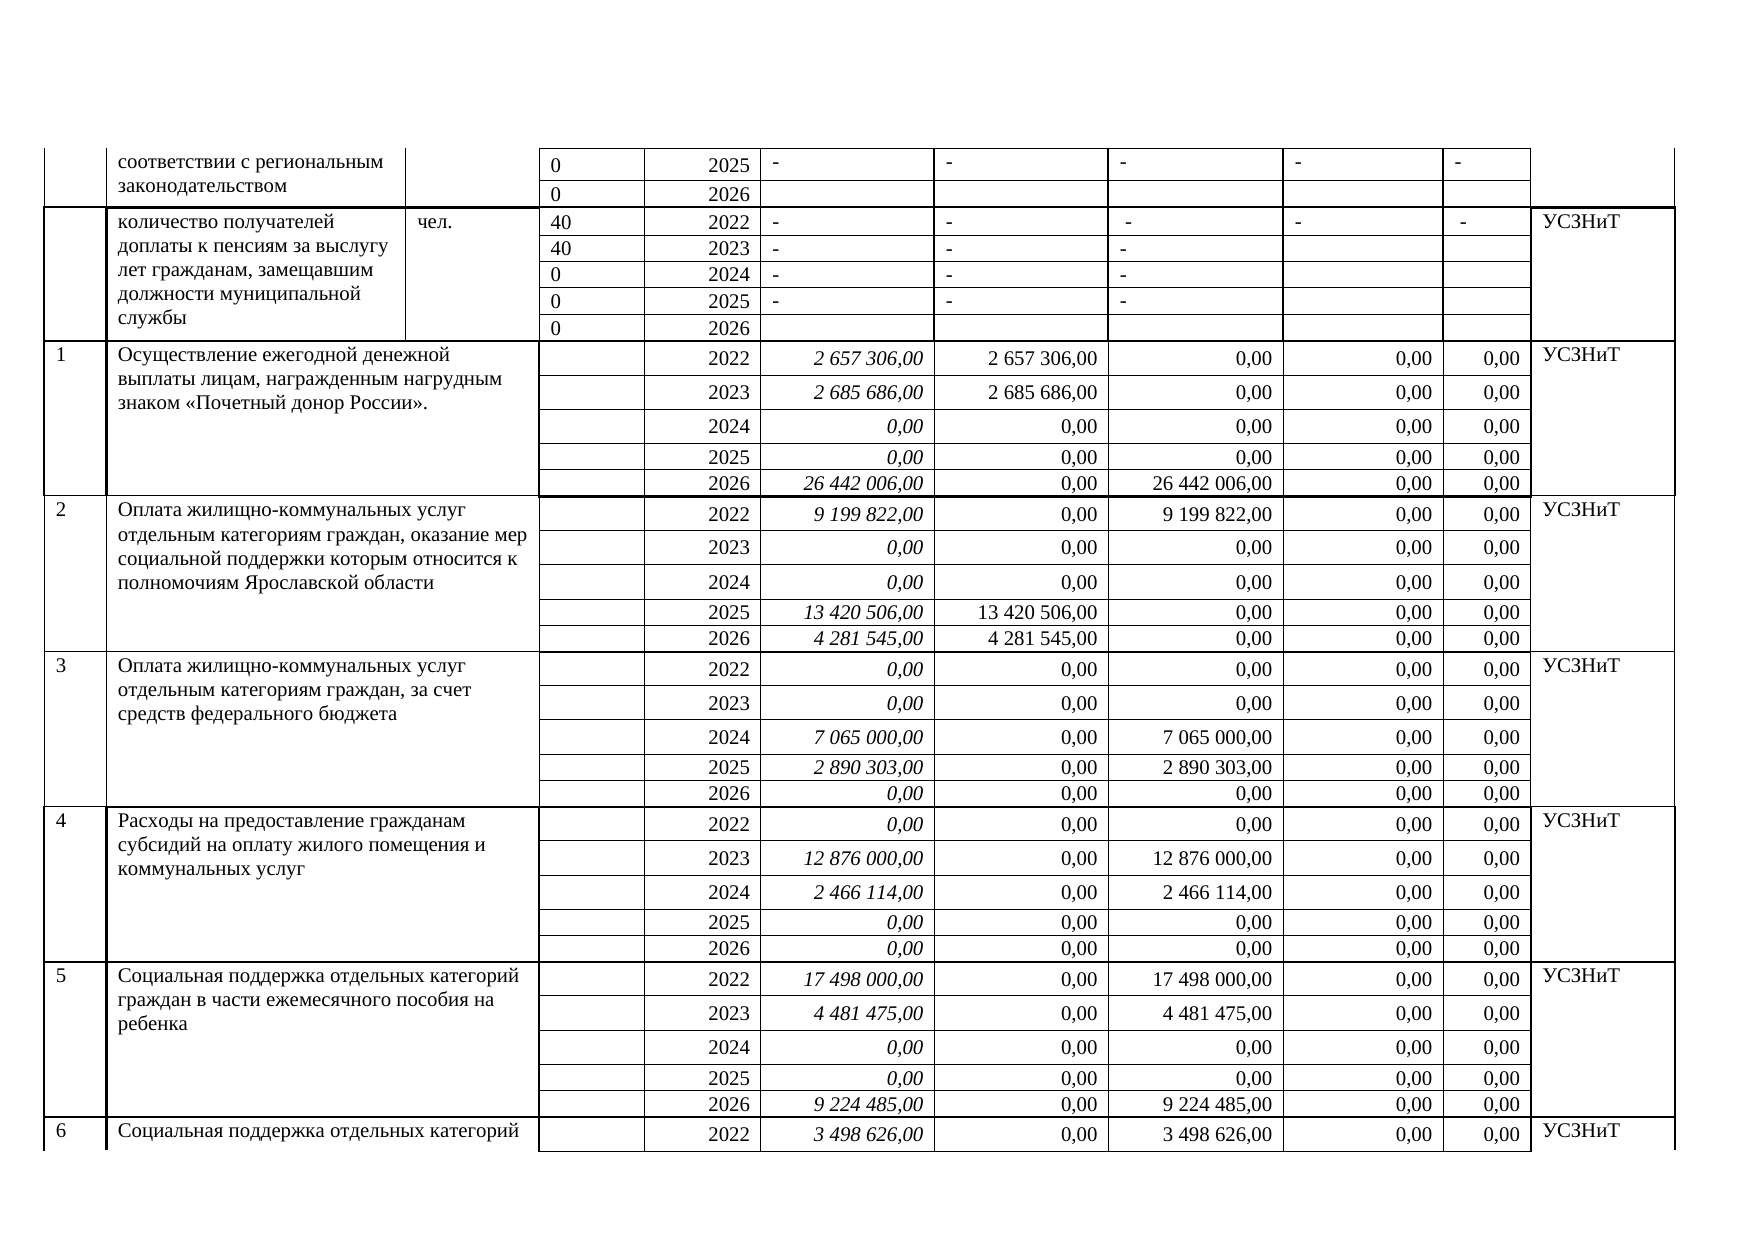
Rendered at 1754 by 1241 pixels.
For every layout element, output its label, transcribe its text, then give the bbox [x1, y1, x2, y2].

table_cell - [761, 288, 933, 314]
table_cell 0,00 [761, 1031, 934, 1064]
table_cell 0,00 [1444, 755, 1530, 780]
table_cell количество получателей доплаты к пенсиям за выслугу лет гражданам, замещавшим должности муниципальной службы [108, 209, 405, 340]
table_cell 2025 [645, 149, 760, 180]
table_cell 0,00 [1444, 963, 1530, 995]
table_cell 0,00 [935, 781, 1108, 806]
table_cell [540, 841, 644, 874]
table_cell 0,00 [1444, 565, 1530, 598]
table_cell 2 [45, 496, 106, 651]
table_cell 0,00 [761, 686, 934, 719]
table_cell 0,00 [1284, 410, 1443, 443]
table_cell 0,00 [1284, 626, 1443, 651]
table_cell [540, 755, 644, 780]
table_cell Оплата жилищно-коммунальных услуг отдельным категориям граждан, за счет средств федерального бюджета [107, 652, 539, 806]
table_cell 0,00 [1284, 808, 1443, 840]
table_cell 0,00 [935, 996, 1108, 1030]
table_cell 2022 [645, 1118, 760, 1151]
table_cell [1444, 236, 1530, 261]
table_cell 0,00 [1284, 531, 1443, 564]
table_cell 0,00 [1444, 720, 1530, 754]
table_cell 0,00 [1284, 444, 1443, 469]
table_cell Расходы на предоставление гражданам субсидий на оплату жилого помещения и коммунальных услуг [108, 808, 538, 961]
table_cell 0,00 [935, 498, 1108, 530]
table_cell [540, 470, 644, 495]
table_cell 0,00 [1284, 996, 1443, 1030]
table_cell 0,00 [1444, 808, 1530, 840]
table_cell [106, 1118, 538, 1151]
table_cell 4 281 545,00 [761, 626, 934, 651]
table_cell [540, 936, 644, 961]
table_cell 0,00 [1444, 1091, 1530, 1116]
table_cell УСЗНиТ [1531, 652, 1674, 806]
table_cell 0 [540, 149, 644, 180]
table_cell 2022 [645, 498, 760, 530]
table_cell 17 498 000,00 [1109, 963, 1283, 995]
table_cell 0,00 [935, 444, 1108, 469]
table_cell 0,00 [1444, 470, 1530, 495]
table_cell 0,00 [935, 808, 1108, 840]
table_cell 2 466 114,00 [1109, 876, 1283, 909]
table_cell [1444, 181, 1530, 206]
table_cell [540, 498, 644, 530]
table_cell [540, 1065, 644, 1090]
table_cell 0,00 [1444, 626, 1530, 651]
table_cell 0,00 [935, 876, 1108, 909]
table_cell 0 [540, 315, 644, 340]
table_cell 0,00 [1444, 910, 1530, 935]
table_cell - [1444, 149, 1530, 180]
table_cell 0,00 [1444, 653, 1530, 685]
table_cell 9 224 485,00 [761, 1091, 934, 1116]
table_cell [1284, 262, 1442, 287]
table_cell 2024 [645, 720, 760, 754]
table_cell 26 442 006,00 [1109, 470, 1283, 495]
table_cell [540, 996, 644, 1030]
table_cell - [935, 208, 1107, 235]
table_cell [1284, 288, 1442, 314]
table_cell 0,00 [761, 444, 934, 469]
table_cell 0,00 [761, 781, 934, 806]
table_cell [540, 1118, 644, 1151]
table_cell 0,00 [1284, 755, 1443, 780]
table_cell 2 685 686,00 [935, 376, 1108, 409]
table_cell 2022 [645, 963, 760, 995]
table_cell - [1109, 262, 1282, 287]
table_cell [45, 208, 105, 340]
table_cell УСЗНиТ [1532, 209, 1674, 340]
table_cell 2026 [645, 626, 760, 651]
table_cell 0,00 [1284, 963, 1443, 995]
table_cell [540, 342, 644, 374]
table_cell 0,00 [1444, 531, 1530, 564]
table_cell 0,00 [1284, 376, 1443, 409]
table_cell 40 [540, 236, 644, 261]
table_cell 0,00 [761, 410, 934, 443]
table_cell [540, 444, 644, 469]
table_cell 2023 [645, 376, 760, 409]
table_cell [1109, 315, 1282, 340]
table_cell - [935, 236, 1107, 261]
table_cell 0,00 [1444, 1065, 1530, 1090]
table_cell [540, 720, 644, 754]
table_cell 9 199 822,00 [1109, 498, 1283, 530]
table_cell 0,00 [1444, 376, 1530, 409]
table_cell 0,00 [1109, 1065, 1283, 1090]
table_cell 4 481 475,00 [1109, 996, 1283, 1030]
table_cell 0 [540, 262, 644, 287]
table_cell 0,00 [935, 565, 1108, 598]
table_cell - [761, 208, 933, 235]
table_cell [540, 686, 644, 719]
table_cell 2024 [645, 410, 760, 443]
table_cell 0,00 [1444, 1031, 1530, 1064]
table_cell 0,00 [935, 841, 1108, 874]
table_cell 0,00 [1444, 686, 1530, 719]
table_cell Оплата жилищно-коммунальных услуг отдельным категориям граждан, оказание мер социальной поддержки которым относится к полномочиям Ярославской области [107, 496, 539, 651]
table_cell 0,00 [761, 653, 934, 685]
table_cell 3 [45, 652, 106, 806]
table_cell 0,00 [1109, 781, 1283, 806]
table_cell 2023 [645, 841, 760, 874]
table_cell УСЗНиТ [1532, 342, 1674, 495]
table_cell 0,00 [1284, 470, 1443, 495]
table_cell 2024 [645, 262, 760, 287]
table_cell [761, 181, 933, 206]
table_cell - [1444, 208, 1530, 235]
table_cell 0,00 [761, 936, 934, 961]
table_cell 0,00 [1109, 410, 1283, 443]
table_cell 0,00 [935, 686, 1108, 719]
table_cell [1284, 315, 1442, 340]
table_cell 2025 [645, 910, 760, 935]
table_cell 2022 [645, 342, 760, 374]
table_cell 17 498 000,00 [761, 963, 934, 995]
table_cell 5 [45, 963, 105, 1116]
table_cell 4 481 475,00 [761, 996, 934, 1030]
table_cell 2025 [645, 288, 760, 314]
table_cell - [1109, 288, 1282, 314]
table_cell 0,00 [1284, 910, 1443, 935]
table_cell 0,00 [761, 1065, 934, 1090]
table_cell [1444, 315, 1530, 340]
table_cell [1444, 262, 1530, 287]
table_cell 9 224 485,00 [1109, 1091, 1283, 1116]
table_cell 2 466 114,00 [761, 876, 934, 909]
table_cell 2024 [645, 876, 760, 909]
table_cell 0,00 [1284, 498, 1443, 530]
table_cell 0,00 [1284, 565, 1443, 598]
table_cell - [761, 262, 933, 287]
table_cell - [1284, 208, 1442, 235]
table_cell 0,00 [1109, 342, 1283, 374]
table_cell 2023 [645, 686, 760, 719]
table_cell 2025 [645, 444, 760, 469]
table_cell 0,00 [1444, 342, 1530, 374]
table_cell 2 890 303,00 [761, 755, 934, 780]
table_cell 2026 [645, 181, 760, 206]
table_cell 6 [45, 1118, 106, 1151]
table_cell [1284, 181, 1442, 206]
table_cell [540, 781, 644, 806]
table_cell 0,00 [1109, 936, 1283, 961]
table_cell 2025 [645, 600, 760, 624]
table_cell 0,00 [1109, 531, 1283, 564]
table_cell 2026 [645, 936, 760, 961]
table_cell 0,00 [1109, 565, 1283, 598]
table_cell 0,00 [935, 963, 1108, 995]
table_cell [540, 910, 644, 935]
table_cell 0 [540, 181, 644, 206]
table_cell 2022 [645, 653, 760, 685]
table_cell 0,00 [1284, 1091, 1443, 1116]
table_cell - [935, 288, 1107, 314]
table_cell [540, 963, 644, 995]
table_cell 7 065 000,00 [761, 720, 934, 754]
table_cell 0,00 [1444, 996, 1530, 1030]
table_cell 0,00 [1109, 686, 1283, 719]
table_cell [540, 565, 644, 598]
table_cell 0,00 [1284, 653, 1443, 685]
table_cell УСЗНиТ [1531, 496, 1674, 651]
table_cell 0,00 [935, 1031, 1108, 1064]
table_cell 13 420 506,00 [761, 600, 934, 624]
table_cell 2 890 303,00 [1109, 755, 1283, 780]
table_cell 2023 [645, 531, 760, 564]
table_cell 3 498 626,00 [761, 1118, 934, 1151]
table_cell 0,00 [761, 808, 934, 840]
table_cell 0,00 [1444, 1118, 1530, 1151]
table_cell 2022 [645, 208, 760, 235]
table_cell 0,00 [1284, 781, 1443, 806]
table_cell 0,00 [761, 565, 934, 598]
table_cell - [761, 149, 933, 180]
table_cell Осуществление ежегодной денежной выплаты лицам, награжденным нагрудным знаком «Почетный донор России». [108, 342, 538, 495]
table_cell [1444, 288, 1530, 314]
table_cell [540, 600, 644, 624]
table_cell 0,00 [1284, 600, 1443, 624]
table_cell 2026 [645, 781, 760, 806]
table_cell [540, 876, 644, 909]
table_cell 0,00 [761, 531, 934, 564]
table_cell 4 281 545,00 [935, 626, 1108, 651]
table_cell - [1284, 149, 1442, 180]
table_cell чел. [406, 209, 539, 340]
table_cell 2 685 686,00 [761, 376, 934, 409]
table_cell 40 [540, 208, 644, 235]
table_cell 0,00 [1284, 841, 1443, 874]
table_cell - [1109, 208, 1282, 235]
table_cell УСЗНиТ [1532, 963, 1674, 1116]
table_cell [1109, 181, 1282, 206]
table_cell 7 065 000,00 [1109, 720, 1283, 754]
table_cell [540, 376, 644, 409]
table_cell 0,00 [1444, 498, 1530, 530]
table_cell 0,00 [1284, 342, 1443, 374]
table_cell 0,00 [935, 531, 1108, 564]
table_cell 0,00 [935, 755, 1108, 780]
table_cell [540, 808, 644, 840]
table_cell 0,00 [1444, 841, 1530, 874]
table_cell 2022 [645, 808, 760, 840]
table_cell [540, 410, 644, 443]
table_cell 0,00 [1444, 876, 1530, 909]
table_cell 0,00 [1109, 444, 1283, 469]
table_cell 2026 [645, 1091, 760, 1116]
table_cell Социальная поддержка отдельных категорий граждан в части ежемесячного пособия на ребенка [108, 963, 538, 1116]
table_cell [540, 1091, 644, 1116]
table_cell 26 442 006,00 [761, 470, 934, 495]
table_cell УСЗНиТ [1532, 1118, 1674, 1151]
table_cell - [1109, 236, 1282, 261]
table_cell 13 420 506,00 [935, 600, 1108, 624]
table_cell 0,00 [935, 720, 1108, 754]
table_cell [540, 1031, 644, 1064]
table_cell 0,00 [1284, 1118, 1443, 1151]
table_cell 0,00 [935, 910, 1108, 935]
table_cell [935, 315, 1107, 340]
table_cell УСЗНиТ [1532, 807, 1674, 961]
table_cell - [935, 149, 1107, 180]
table_cell 0,00 [1444, 600, 1530, 624]
table_cell 0,00 [761, 910, 934, 935]
table_cell 0,00 [935, 410, 1108, 443]
table_cell 2024 [645, 1031, 760, 1064]
table_cell - [1109, 149, 1282, 180]
table_cell 3 498 626,00 [1109, 1118, 1283, 1151]
table_cell 2 657 306,00 [935, 342, 1108, 374]
table_cell 1 [45, 342, 105, 495]
table_cell 0,00 [935, 1065, 1108, 1090]
table_cell 0,00 [1109, 600, 1283, 624]
table_cell [540, 653, 644, 685]
table_cell [1284, 236, 1442, 261]
table_cell 0,00 [1284, 720, 1443, 754]
table_cell [761, 315, 933, 340]
table_cell 0,00 [1109, 376, 1283, 409]
table_cell 0,00 [1444, 410, 1530, 443]
table_cell 0,00 [1284, 876, 1443, 909]
table_cell 2025 [645, 755, 760, 780]
table_cell 0,00 [1109, 910, 1283, 935]
table_cell 0,00 [1444, 444, 1530, 469]
table_cell 0,00 [935, 1091, 1108, 1116]
table_cell - [935, 262, 1107, 287]
table_cell 2026 [645, 315, 760, 340]
table_cell 0,00 [1109, 653, 1283, 685]
table_cell 2 657 306,00 [761, 342, 934, 374]
table_cell 2023 [645, 236, 760, 261]
table_cell 2025 [645, 1065, 760, 1090]
table_cell 0,00 [1444, 781, 1530, 806]
table_cell 4 [45, 807, 105, 961]
table_cell 0,00 [1284, 1065, 1443, 1090]
table_cell - [761, 236, 933, 261]
table_cell 0,00 [935, 1118, 1108, 1151]
table_cell 2026 [645, 470, 760, 495]
table_cell 12 876 000,00 [761, 841, 934, 874]
table_cell 9 199 822,00 [761, 498, 934, 530]
table_cell 0,00 [1109, 626, 1283, 651]
table_cell 12 876 000,00 [1109, 841, 1283, 874]
table_cell 0,00 [935, 936, 1108, 961]
table_cell 0 [540, 288, 644, 314]
table_cell [540, 531, 644, 564]
table_cell 2024 [645, 565, 760, 598]
table_cell 0,00 [935, 470, 1108, 495]
table_cell 0,00 [1109, 808, 1283, 840]
table_cell 0,00 [1284, 686, 1443, 719]
table_cell 0,00 [1444, 936, 1530, 961]
table_cell 0,00 [1284, 1031, 1443, 1064]
table_cell 0,00 [935, 653, 1108, 685]
table_cell 2023 [645, 996, 760, 1030]
table_cell 0,00 [1284, 936, 1443, 961]
table_cell [935, 181, 1107, 206]
table_cell 0,00 [1109, 1031, 1283, 1064]
table_cell [540, 626, 644, 651]
